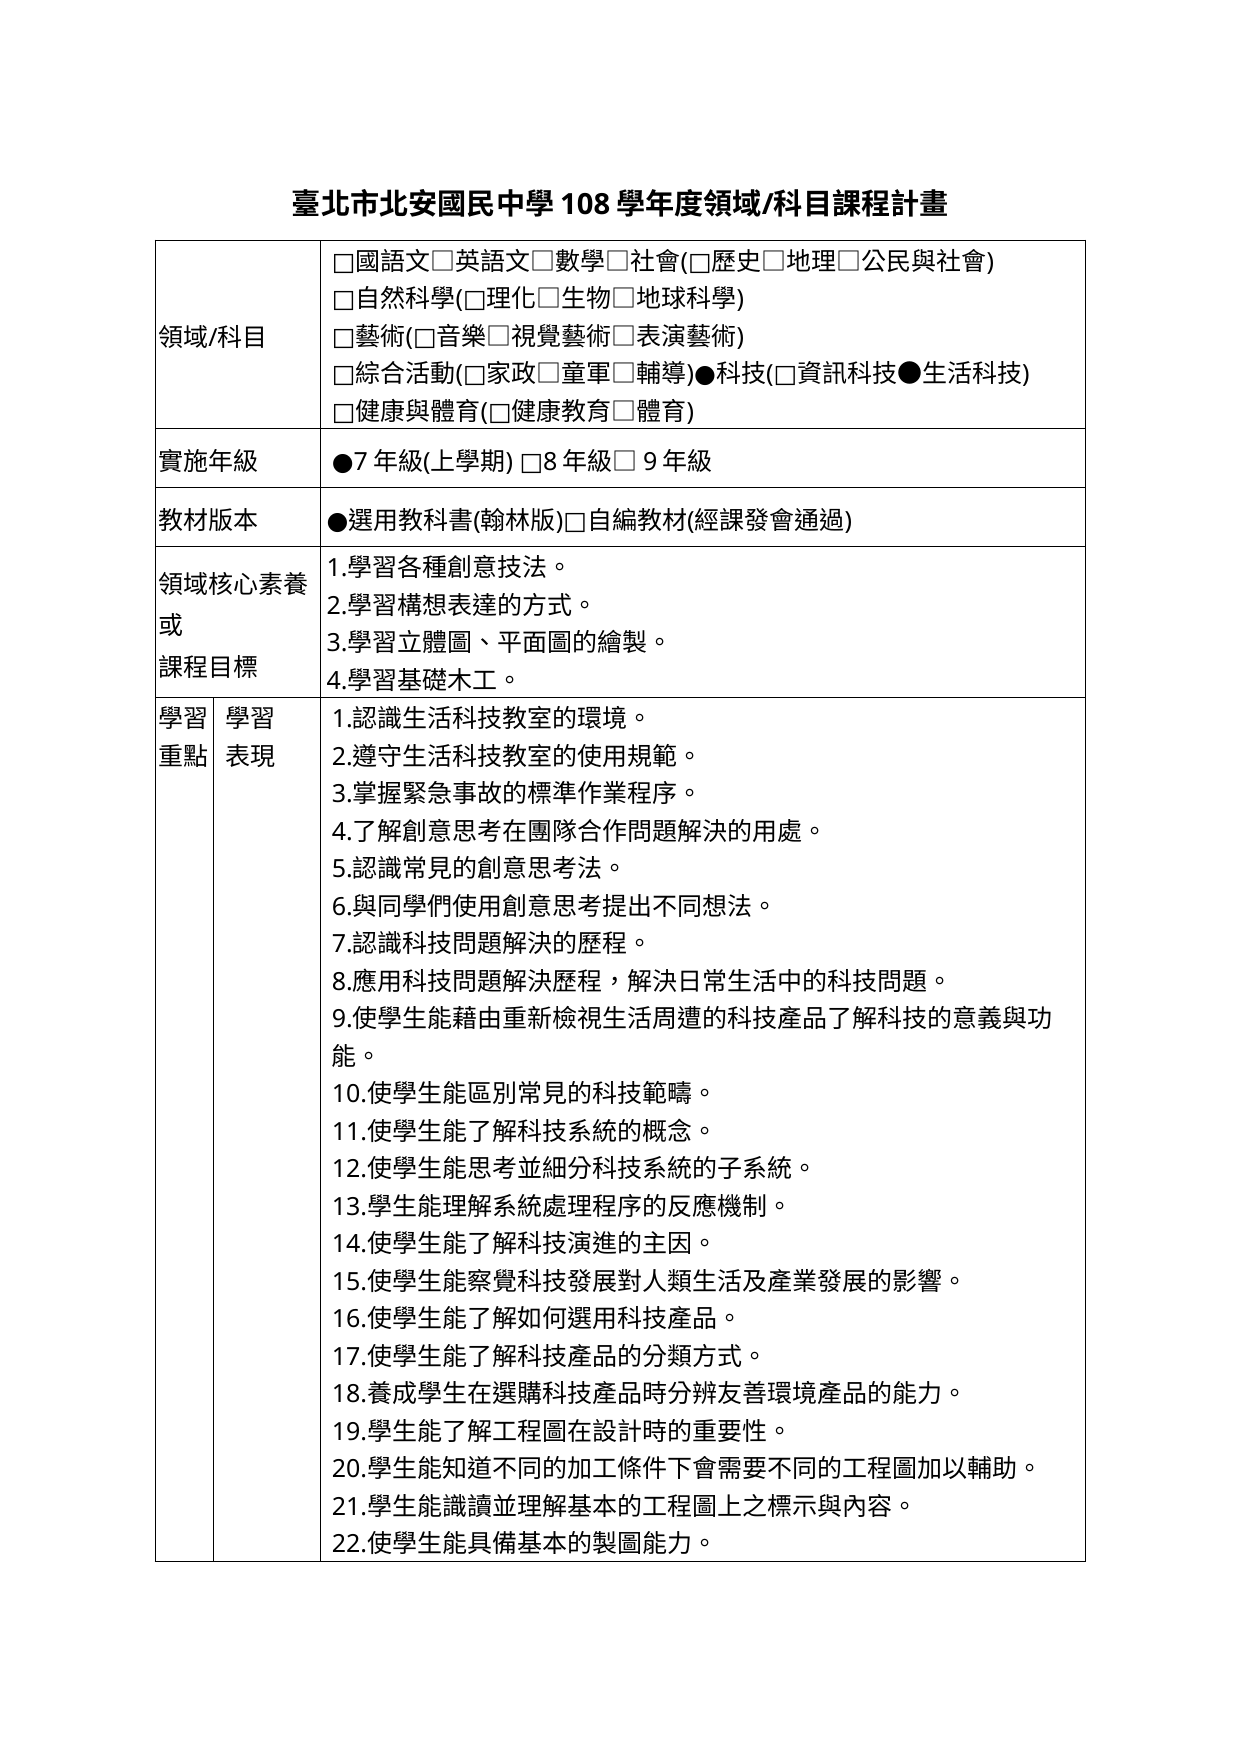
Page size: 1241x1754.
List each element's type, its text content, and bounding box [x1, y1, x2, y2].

table_cell 實施年級 [156, 429, 320, 487]
table_cell 教材版本 [156, 488, 320, 546]
table_cell 領域核心素養或 課程目標 [156, 547, 320, 697]
table_cell 學習 表現 [214, 698, 320, 1561]
table_cell ●選用教科書(翰林版)□自編教材(經課發會通過) [321, 488, 1085, 546]
table_cell 1.學習各種創意技法。 2.學習構想表達的方式。 3.學習立體圖、平面圖的繪製。 4.學習基礎木工。 [321, 547, 1085, 697]
table_cell 學習重點 [156, 698, 213, 1561]
text 臺北市北安國民中學108學年度領域/科目課程計畫 [187, 164, 1053, 239]
table_header □國語文□英語文□數學□社會(□歷史□地理□公民與社會) □自然科學(□理化□生物□地球科學) □藝術(□音樂□視覺藝術□表演藝術) □綜合活動(□家政□童軍□輔導)●科技(□資訊科技●生活科技) □健康與體育(□健康教育□體育) [321, 241, 1085, 428]
table_header 領域/科目 [156, 241, 320, 428]
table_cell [321, 698, 1085, 1561]
table_cell ●7年級(上學期) □8年級□ 9年級 [321, 429, 1085, 487]
